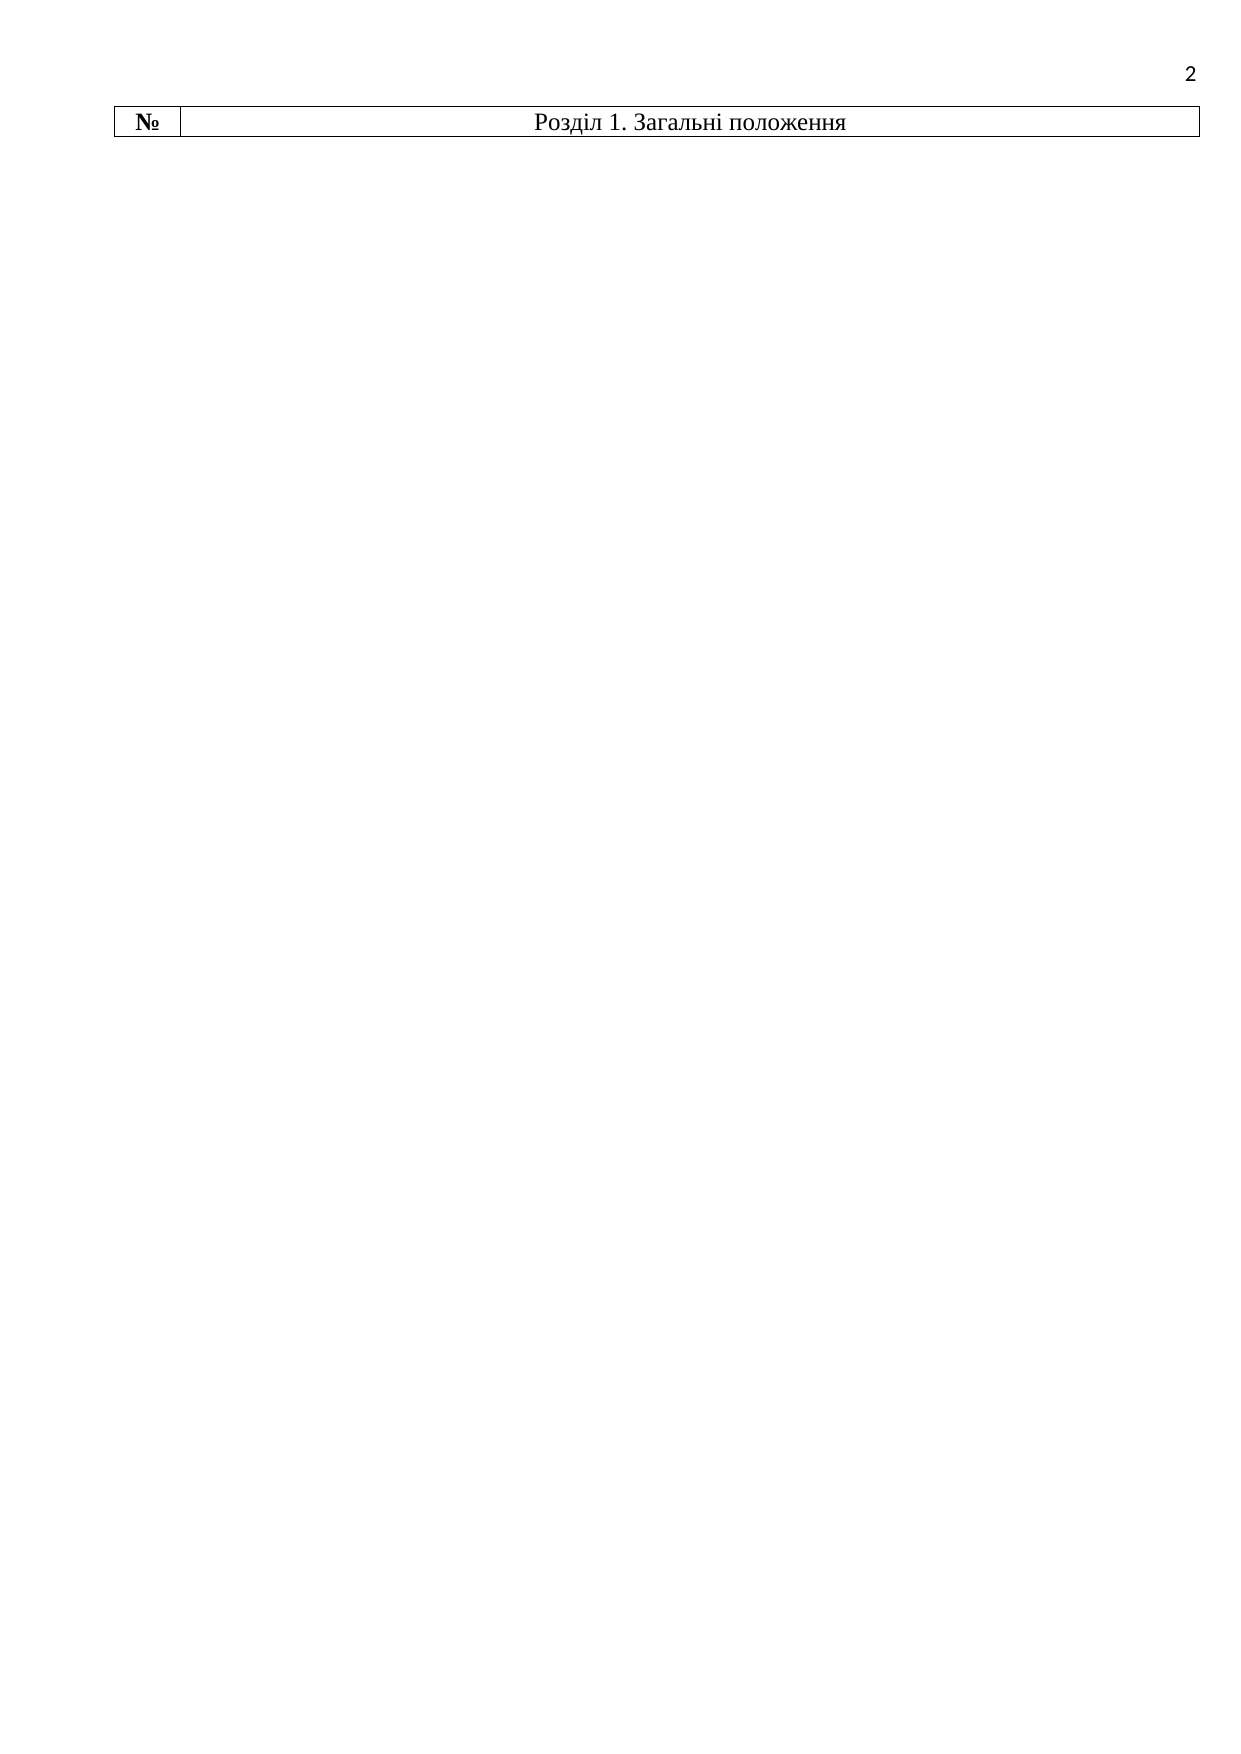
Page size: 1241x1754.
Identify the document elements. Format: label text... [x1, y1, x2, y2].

table_header Розділ 1. Загальні положення [181, 107, 1199, 136]
table_header № [115, 107, 180, 136]
